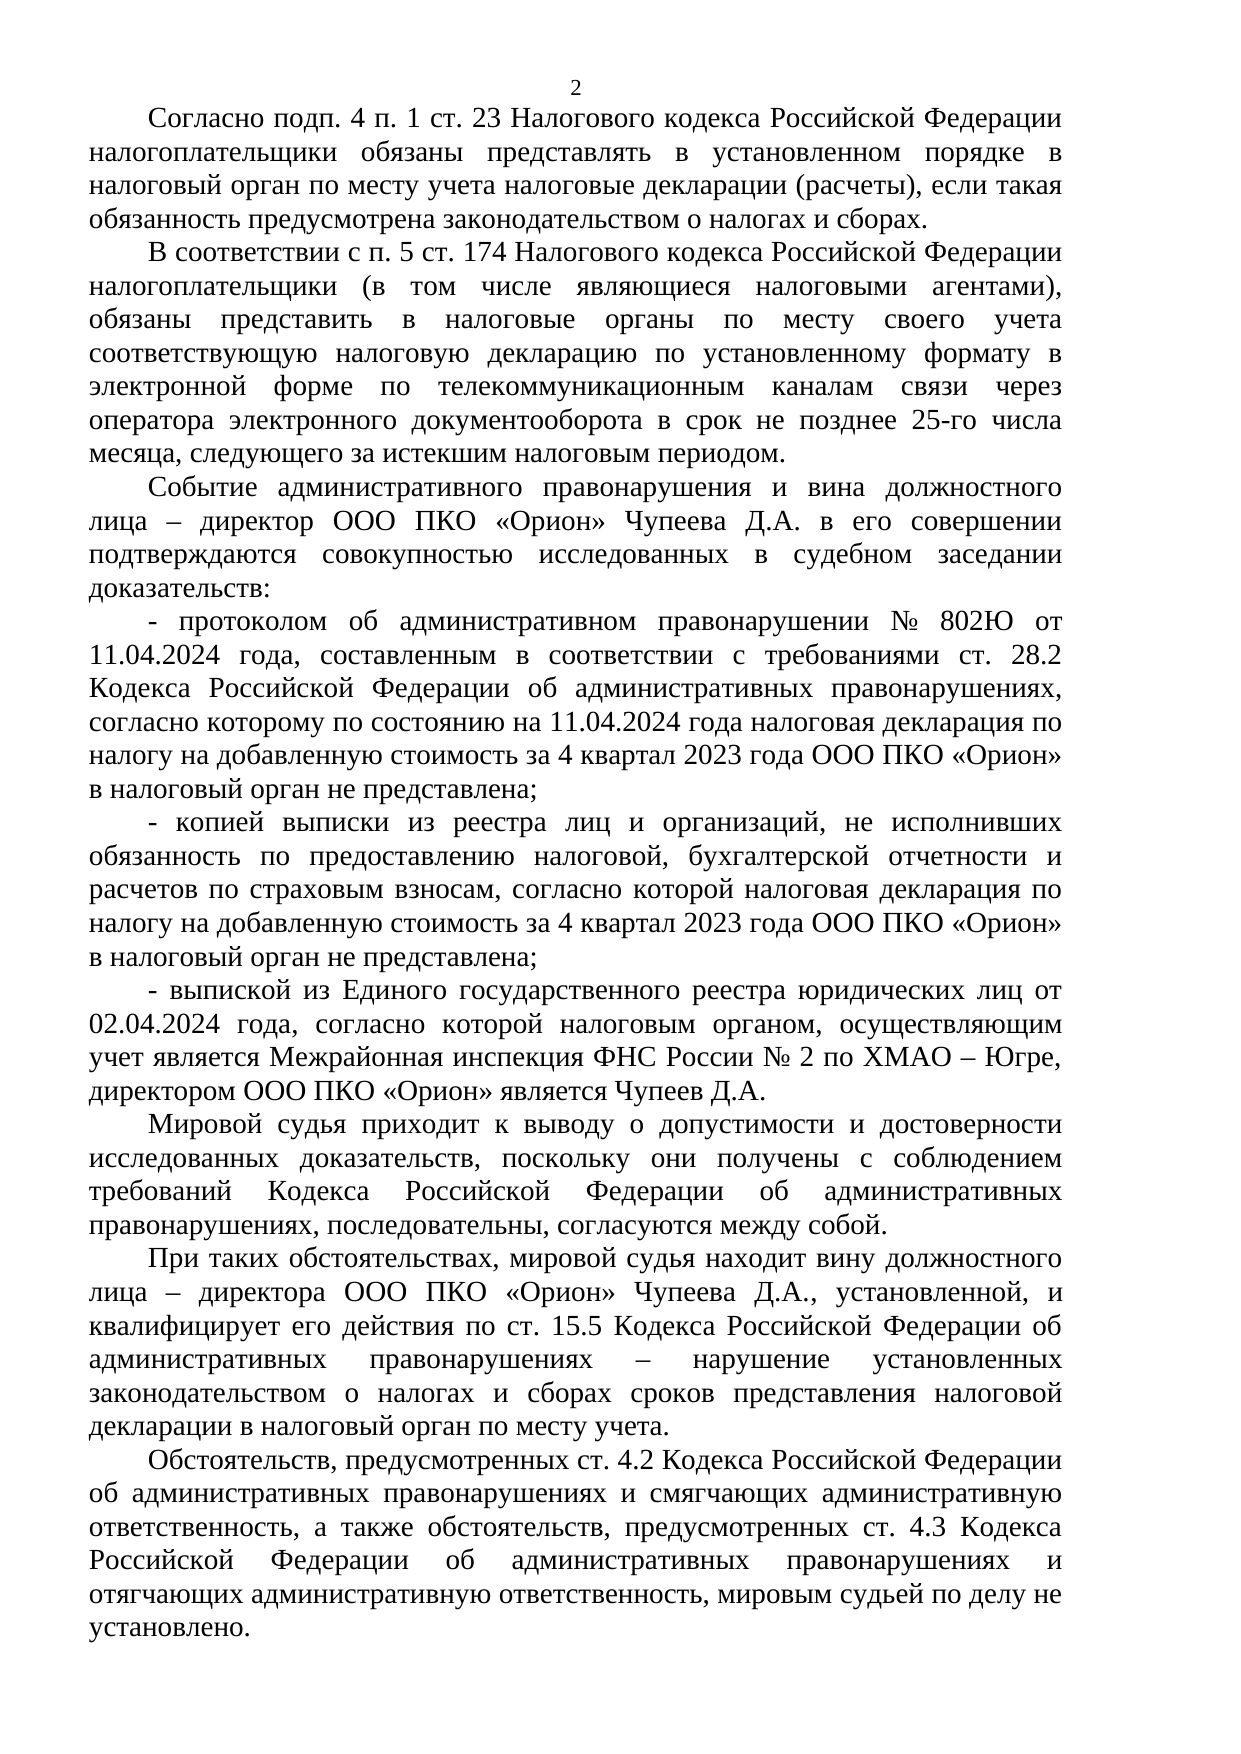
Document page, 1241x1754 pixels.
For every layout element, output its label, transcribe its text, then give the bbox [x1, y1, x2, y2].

text Событие административного правонарушения и вина должностного лица – директор ООО ПКО «Орион» Чупеева Д.А. в его совершении подтверждаются совокупностью исследованных в судебном заседании доказательств: [89, 469, 1063, 603]
text Обстоятельств, предусмотренных ст. 4.2 Кодекса Российской Федерации об административных правонарушениях и смягчающих административную ответственность, а также обстоятельств, предусмотренных ст. 4.3 Кодекса Российской Федерации об административных правонарушениях и отягчающих административную ответственность, мировым судьей по делу не установлено. [89, 1442, 1063, 1643]
text Мировой судья приходит к выводу о допустимости и достоверности исследованных доказательств, поскольку они получены с соблюдением требований Кодекса Российской Федерации об административных правонарушениях, последовательны, согласуются между собой. [89, 1106, 1063, 1241]
text В соответствии с п. 5 ст. 174 Налогового кодекса Российской Федерации налогоплательщики (в том числе являющиеся налоговыми агентами), обязаны представить в налоговые органы по месту своего учета соответствующую налоговую декларацию по установленному формату в электронной форме по телекоммуникационным каналам связи через оператора электронного документооборота в срок не позднее 25-го числа месяца, следующего за истекшим налоговым периодом. [89, 234, 1063, 469]
text - копией выписки из реестра лиц и организаций, не исполнивших обязанность по предоставлению налоговой, бухгалтерской отчетности и расчетов по страховым взносам, согласно которой налоговая декларация по налогу на добавленную стоимость за 4 квартал 2023 года ООО ПКО «Орион» в налоговый орган не представлена; [89, 804, 1063, 972]
text При таких обстоятельствах, мировой судья находит вину должностного лица – директора ООО ПКО «Орион» Чупеева Д.А., установленной, и квалифицирует его действия по ст. 15.5 Кодекса Российской Федерации об административных правонарушениях – нарушение установленных законодательством о налогах и сборах сроков представления налоговой декларации в налоговый орган по месту учета. [89, 1241, 1063, 1442]
text Согласно подп. 4 п. 1 ст. 23 Налогового кодекса Российской Федерации налогоплательщики обязаны представлять в установленном порядке в налоговый орган по месту учета налоговые декларации (расчеты), если такая обязанность предусмотрена законодательством о налогах и сборах. [89, 100, 1063, 234]
text - протоколом об административном правонарушении № 802Ю от 11.04.2024 года, составленным в соответствии с требованиями ст. 28.2 Кодекса Российской Федерации об административных правонарушениях, согласно которому по состоянию на 11.04.2024 года налоговая декларация по налогу на добавленную стоимость за 4 квартал 2023 года ООО ПКО «Орион» в налоговый орган не представлена; [89, 603, 1063, 804]
text - выпиской из Единого государственного реестра юридических лиц от 02.04.2024 года, согласно которой налоговым органом, осуществляющим учет является Межрайонная инспекция ФНС России № 2 по ХМАО – Югре, директором ООО ПКО «Орион» является Чупеев Д.А. [89, 972, 1063, 1106]
